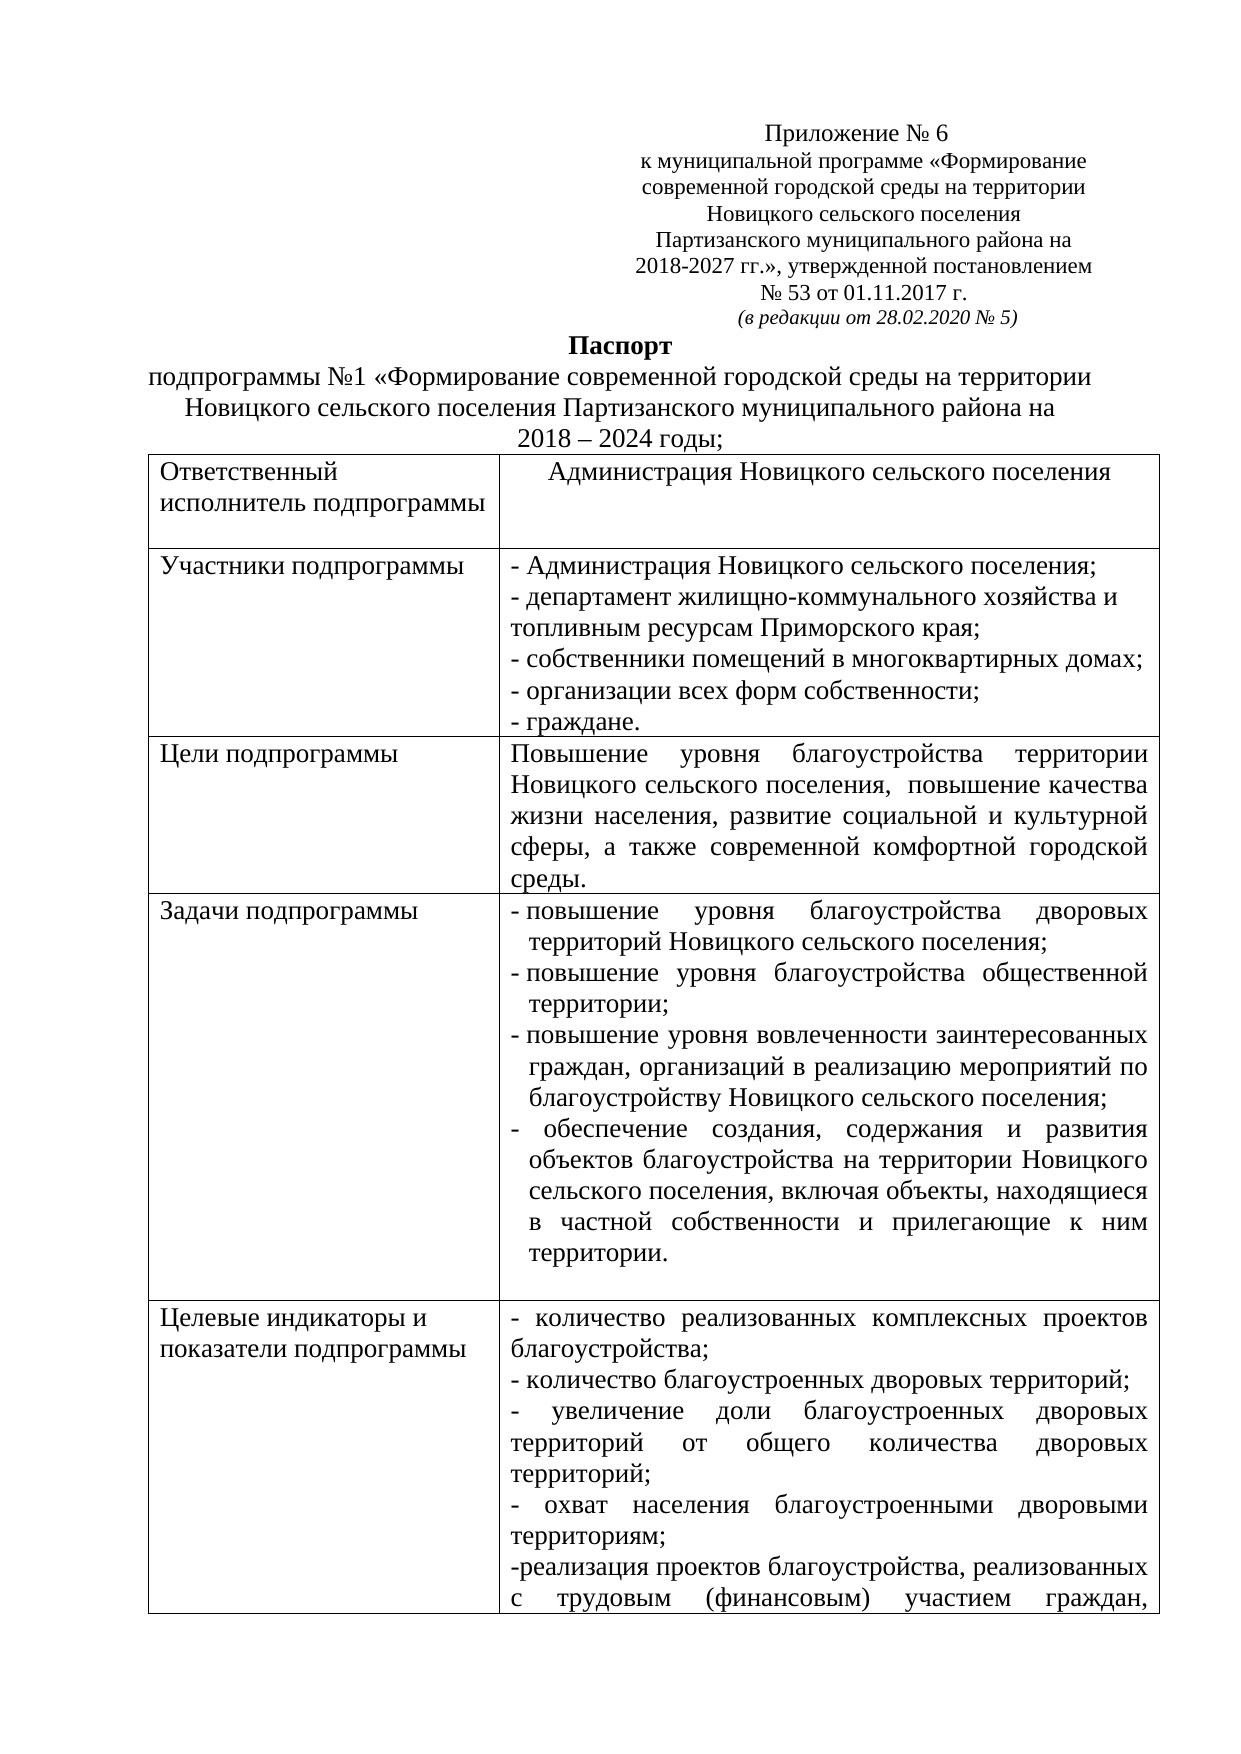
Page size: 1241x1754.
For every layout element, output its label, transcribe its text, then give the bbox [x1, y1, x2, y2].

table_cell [149, 1301, 499, 1612]
table_cell - повышение уровня благоустройства дворовых территорий Новицкого сельского поселения; - повышение уровня благоустройства общественной территории; - повышение уровня вовлеченности заинтересованных граждан, организаций в реализацию мероприятий по благоустройству Новицкого сельского поселения; - обеспечение создания, содержания и развития объектов благоустройства на территории Новицкого сельского поселения, включая объекты, находящиеся в частной собственности и прилегающие к ним территории. [500, 894, 1159, 1300]
text Приложение № 6 [620, 118, 1092, 147]
text к муниципальной программе «Формирование современной городской среды на территории Новицкого сельского поселения Партизанского муниципального района на 2018-2027 гг.», утвержденной постановлением [635, 147, 1092, 279]
table_cell Повышение уровня благоустройства территории Новицкого сельского поселения, повышение качества жизни населения, развитие социальной и культурной сферы, а также современной комфортной городской среды. [500, 737, 1159, 893]
table_cell - Администрация Новицкого сельского поселения; - департамент жилищно-коммунального хозяйства и топливным ресурсам Приморского края; - собственники помещений в многоквартирных домах; - организации всех форм собственности; - граждане. [500, 549, 1159, 736]
table_cell Цели подпрограммы [149, 737, 499, 893]
table_cell Участники подпрограммы [149, 549, 499, 736]
text № 53 от 01.11.2017 г. [635, 279, 1092, 305]
text Паспорт [148, 329, 1092, 360]
table_cell Задачи подпрограммы [149, 894, 499, 1300]
text подпрограммы №1 «Формирование современной городской среды на территории Новицкого сельского поселения Партизанского муниципального района на 2018 – 2024 годы; [148, 360, 1092, 454]
table_header Администрация Новицкого сельского поселения [500, 455, 1159, 548]
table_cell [500, 1301, 1159, 1612]
table_header Ответственный исполнитель подпрограммы [149, 455, 499, 548]
text (в редакции от 28.02.2020 № 5) [664, 305, 1092, 329]
